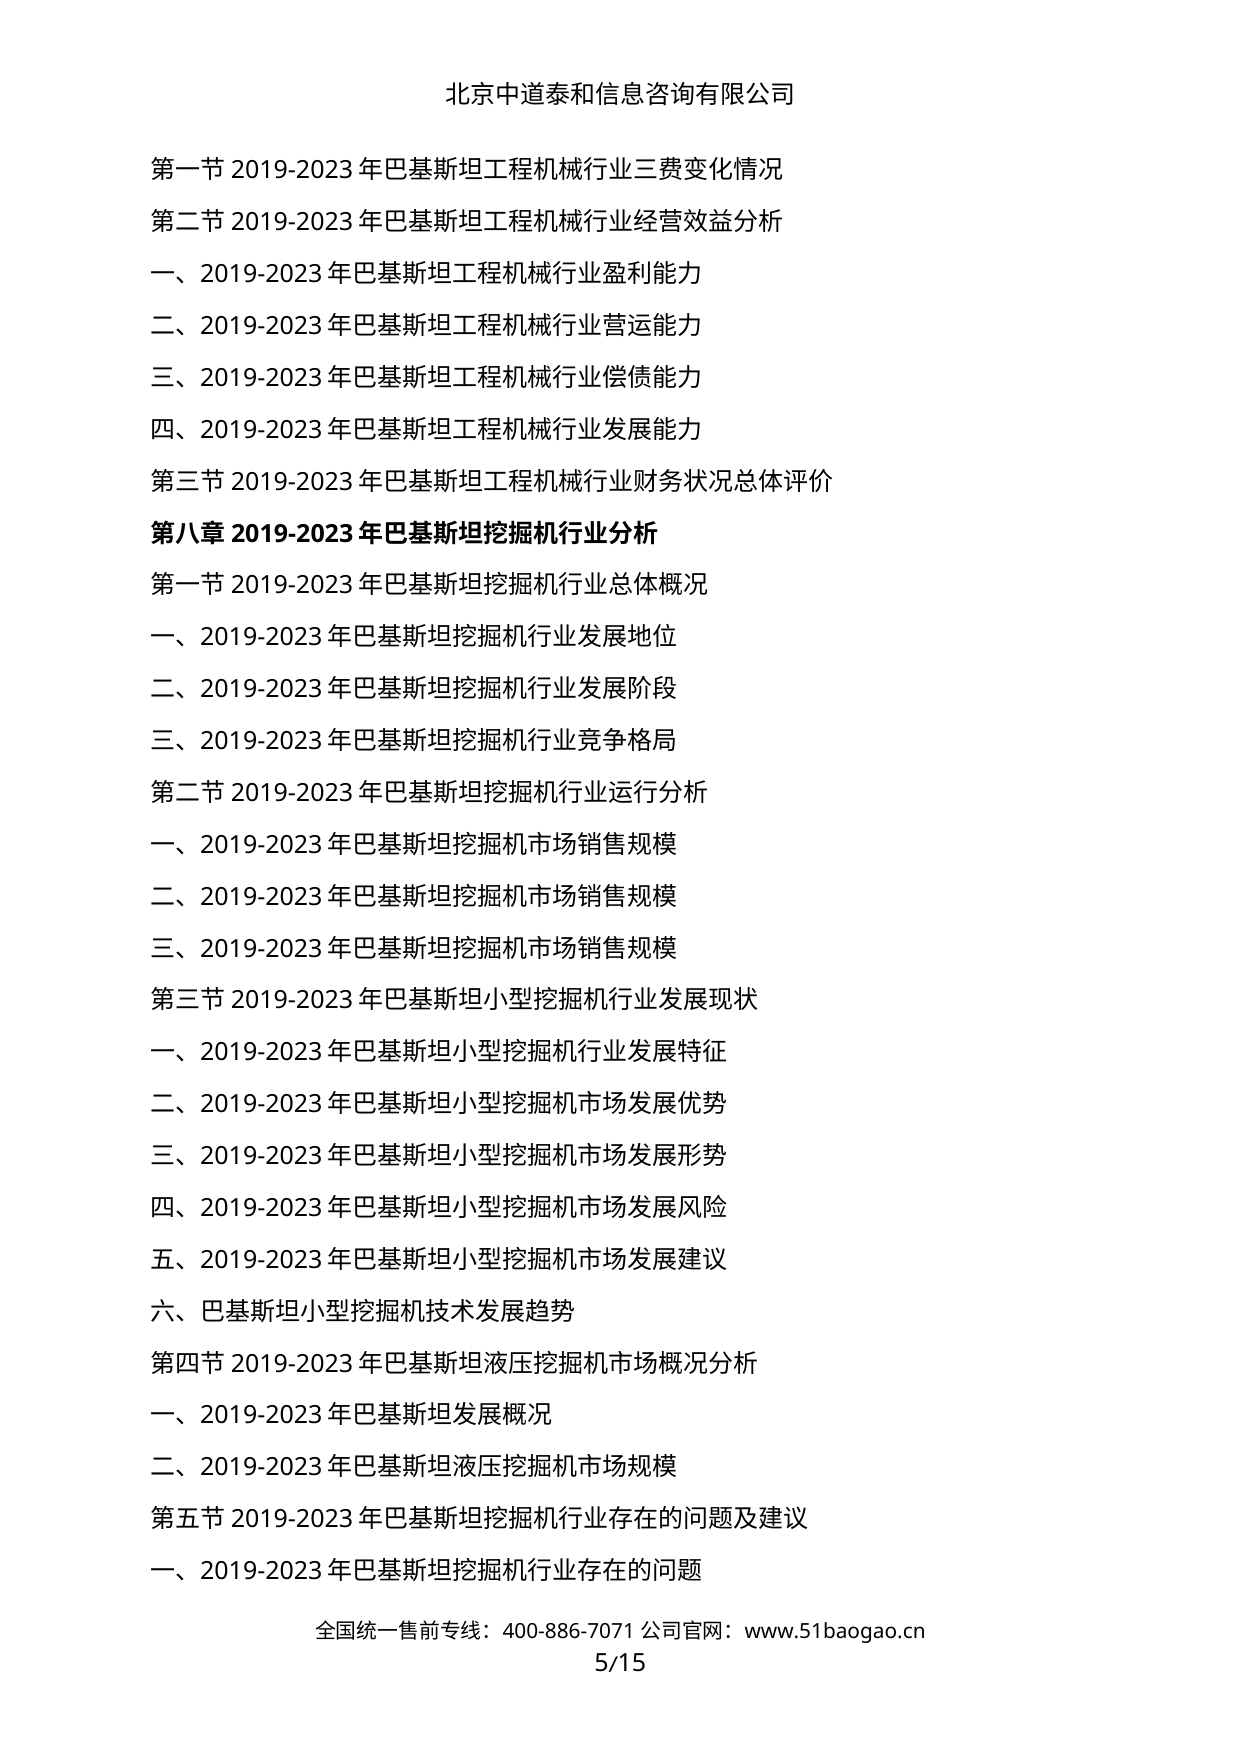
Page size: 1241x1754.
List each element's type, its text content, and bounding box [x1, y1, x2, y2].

text 第五节 2019-2023年巴基斯坦挖掘机行业存在的问题及建议 [150, 1499, 1090, 1535]
text 三、2019-2023年巴基斯坦工程机械行业偿债能力 [150, 357, 1090, 394]
text 三、2019-2023年巴基斯坦小型挖掘机市场发展形势 [150, 1136, 1090, 1172]
text 三、2019-2023年巴基斯坦挖掘机市场销售规模 [150, 928, 1090, 964]
text 一、2019-2023年巴基斯坦挖掘机行业发展地位 [150, 617, 1090, 653]
text 一、2019-2023年巴基斯坦小型挖掘机行业发展特征 [150, 1032, 1090, 1068]
text 二、2019-2023年巴基斯坦挖掘机行业发展阶段 [150, 669, 1090, 705]
text 第八章 2019-2023年巴基斯坦挖掘机行业分析 [150, 513, 1090, 549]
text 二、2019-2023年巴基斯坦工程机械行业营运能力 [150, 306, 1090, 342]
text 第一节 2019-2023年巴基斯坦工程机械行业三费变化情况 [150, 150, 1090, 186]
text 六、巴基斯坦小型挖掘机技术发展趋势 [150, 1291, 1090, 1327]
text 第三节 2019-2023年巴基斯坦小型挖掘机行业发展现状 [150, 980, 1090, 1016]
text 四、2019-2023年巴基斯坦小型挖掘机市场发展风险 [150, 1187, 1090, 1224]
text 第二节 2019-2023年巴基斯坦挖掘机行业运行分析 [150, 772, 1090, 809]
text 二、2019-2023年巴基斯坦挖掘机市场销售规模 [150, 876, 1090, 912]
text 一、2019-2023年巴基斯坦挖掘机行业存在的问题 [150, 1551, 1090, 1587]
text 第四节 2019-2023年巴基斯坦液压挖掘机市场概况分析 [150, 1343, 1090, 1379]
text 二、2019-2023年巴基斯坦液压挖掘机市场规模 [150, 1447, 1090, 1483]
text 第三节 2019-2023年巴基斯坦工程机械行业财务状况总体评价 [150, 461, 1090, 497]
text 第二节 2019-2023年巴基斯坦工程机械行业经营效益分析 [150, 202, 1090, 238]
text 四、2019-2023年巴基斯坦工程机械行业发展能力 [150, 409, 1090, 446]
text 一、2019-2023年巴基斯坦挖掘机市场销售规模 [150, 824, 1090, 861]
text 三、2019-2023年巴基斯坦挖掘机行业竞争格局 [150, 721, 1090, 757]
text 一、2019-2023年巴基斯坦发展概况 [150, 1395, 1090, 1431]
text 二、2019-2023年巴基斯坦小型挖掘机市场发展优势 [150, 1084, 1090, 1120]
text 五、2019-2023年巴基斯坦小型挖掘机市场发展建议 [150, 1239, 1090, 1276]
text 第一节 2019-2023年巴基斯坦挖掘机行业总体概况 [150, 565, 1090, 601]
text 一、2019-2023年巴基斯坦工程机械行业盈利能力 [150, 254, 1090, 290]
